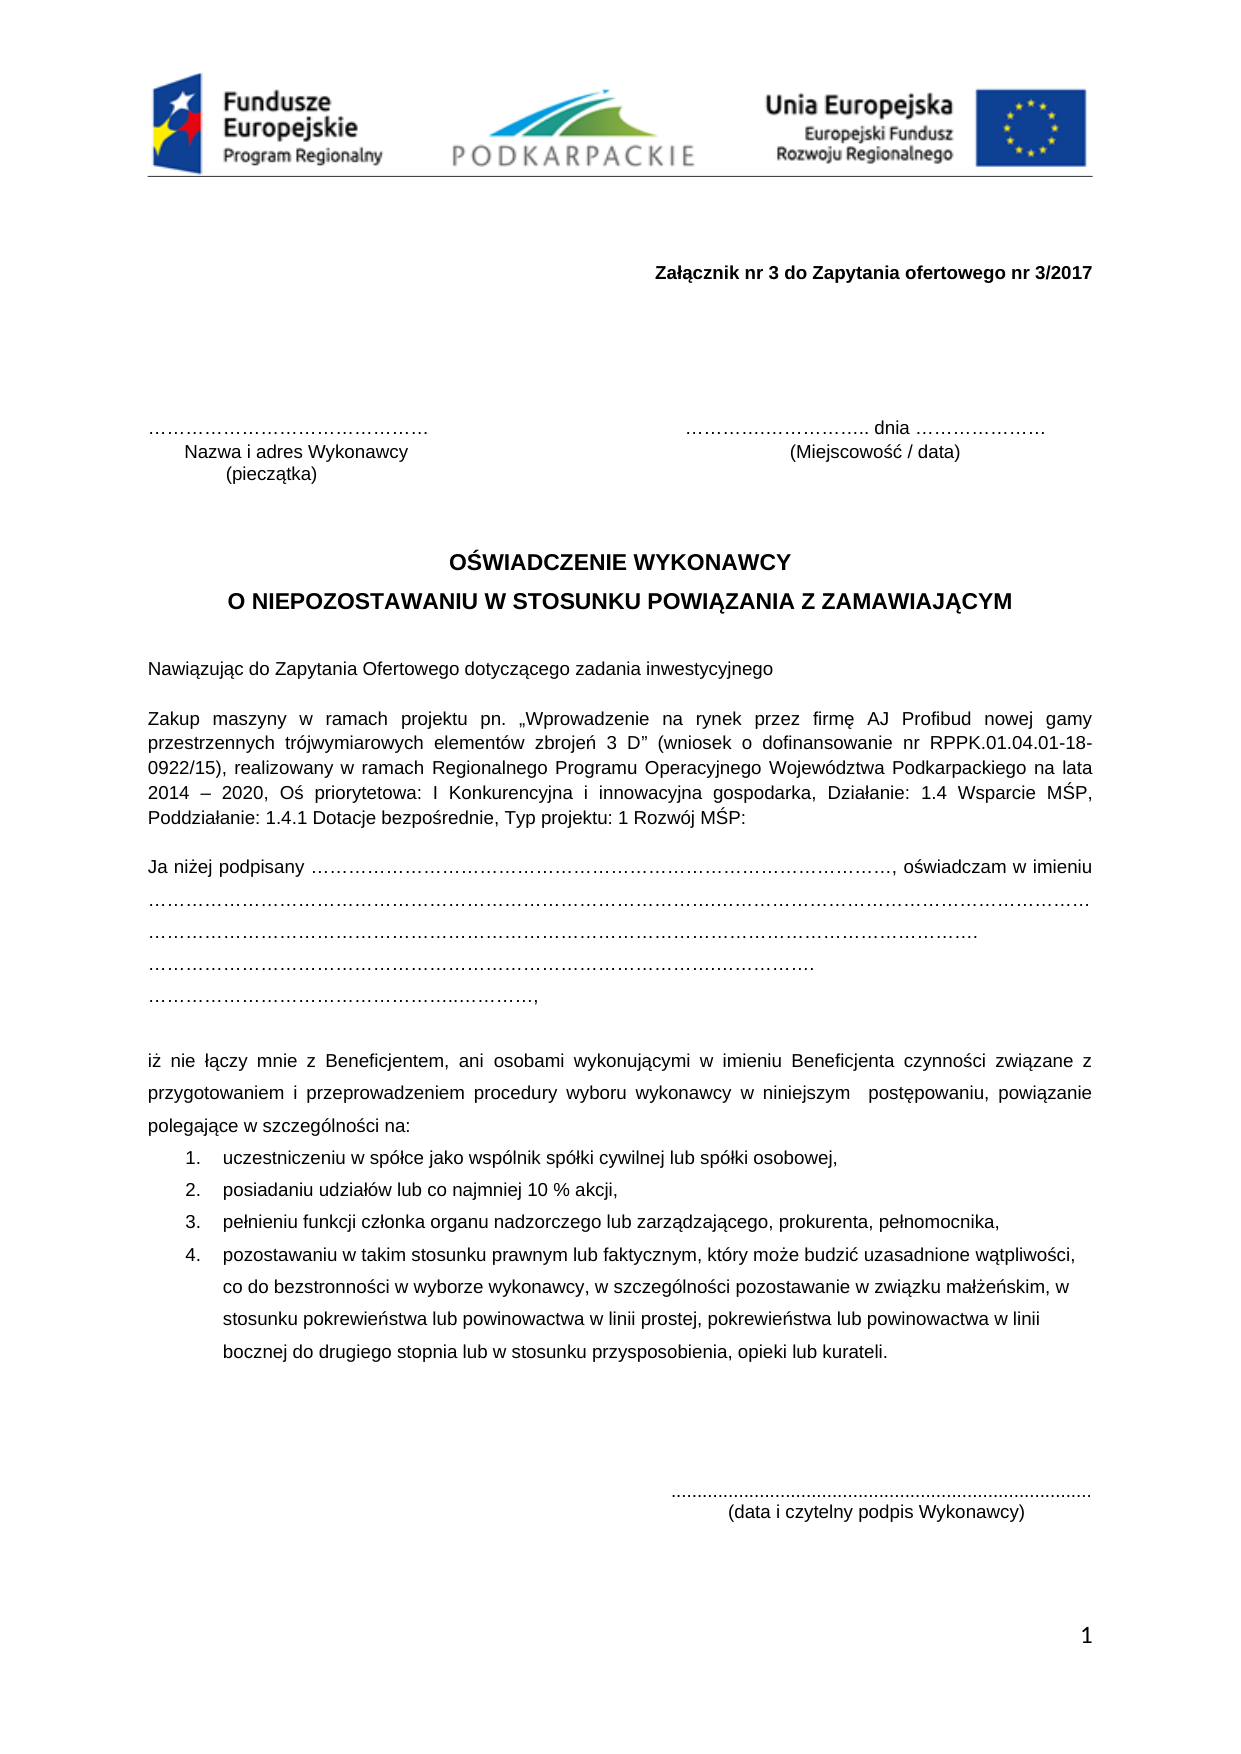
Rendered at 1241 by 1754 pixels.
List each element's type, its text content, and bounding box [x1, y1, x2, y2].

list pełnieniu funkcji członka organu nadzorczego lub zarządzającego, prokurenta, pełnomocnika, [185, 1211, 1093, 1233]
text (pieczątka) [148, 463, 1093, 484]
text Załącznik nr 3 do Zapytania ofertowego nr 3/2017 [150, 262, 1093, 284]
list uczestniczeniu w spółce jako wspólnik spółki cywilnej lub spółki osobowej, [185, 1147, 1093, 1168]
text O NIEPOZOSTAWANIU W STOSUNKU POWIĄZANIA Z ZAMAWIAJĄCYM [148, 588, 1093, 614]
text Zakup maszyny w ramach projektu pn. „Wprowadzenie na rynek przez firmę AJ Profibud nowej gamy przestrzennych trójwymiarowych elementów zbrojeń 3 D” (wniosek o dofinansowanie nr RPPK.01.04.01-18-0922/15), realizowany w ramach Regionalnego Programu Operacyjnego Województwa Podkarpackiego na lata 2014 – 2020, Oś priorytetowa: I Konkurencyjna i innowacyjna gospodarka, Działanie: 1.4 Wsparcie MŚP, Poddziałanie: 1.4.1 Dotacje bezpośrednie, Typ projektu: 1 Rozwój MŚP: [148, 707, 1093, 828]
text iż nie łączy mnie z Beneficjentem, ani osobami wykonującymi w imieniu Beneficjenta czynności związane z przygotowaniem i przeprowadzeniem procedury wyboru wykonawcy w niniejszym postępowaniu, powiązanie polegające w szczególności na: [148, 1050, 1093, 1136]
text Ja niżej podpisany …………………………………………………………………………………, oświadczam w imieniu ……………………………………………………………………………….…………………………………………………… [148, 856, 1093, 910]
text …………………………………………………………………………………………………………………….……………………………………………………………………………….…………….…………………………………………..…………, [148, 921, 1093, 1007]
text ................................................................................. [148, 1480, 1093, 1501]
text ……………………………………… ………….…………….. dnia ………………… [148, 417, 1093, 438]
list pozostawaniu w takim stosunku prawnym lub faktycznym, który może budzić uzasadnione wątpliwości, co do bezstronności w wyborze wykonawcy, w szczególności pozostawanie w związku małżeńskim, w stosunku pokrewieństwa lub powinowactwa w linii prostej, pokrewieństwa lub powinowactwa w linii bocznej do drugiego stopnia lub w stosunku przysposobienia, opieki lub kurateli. [185, 1243, 1093, 1362]
text Nazwa i adres Wykonawcy (Miejscowość / data) [148, 441, 1093, 463]
text OŚWIADCZENIE WYKONAWCY [148, 549, 1093, 575]
list posiadaniu udziałów lub co najmniej 10 % akcji, [185, 1179, 1093, 1201]
text Nawiązując do Zapytania Ofertowego dotyczącego zadania inwestycyjnego [148, 658, 1093, 679]
text (data i czytelny podpis Wykonawcy) [148, 1501, 1093, 1523]
